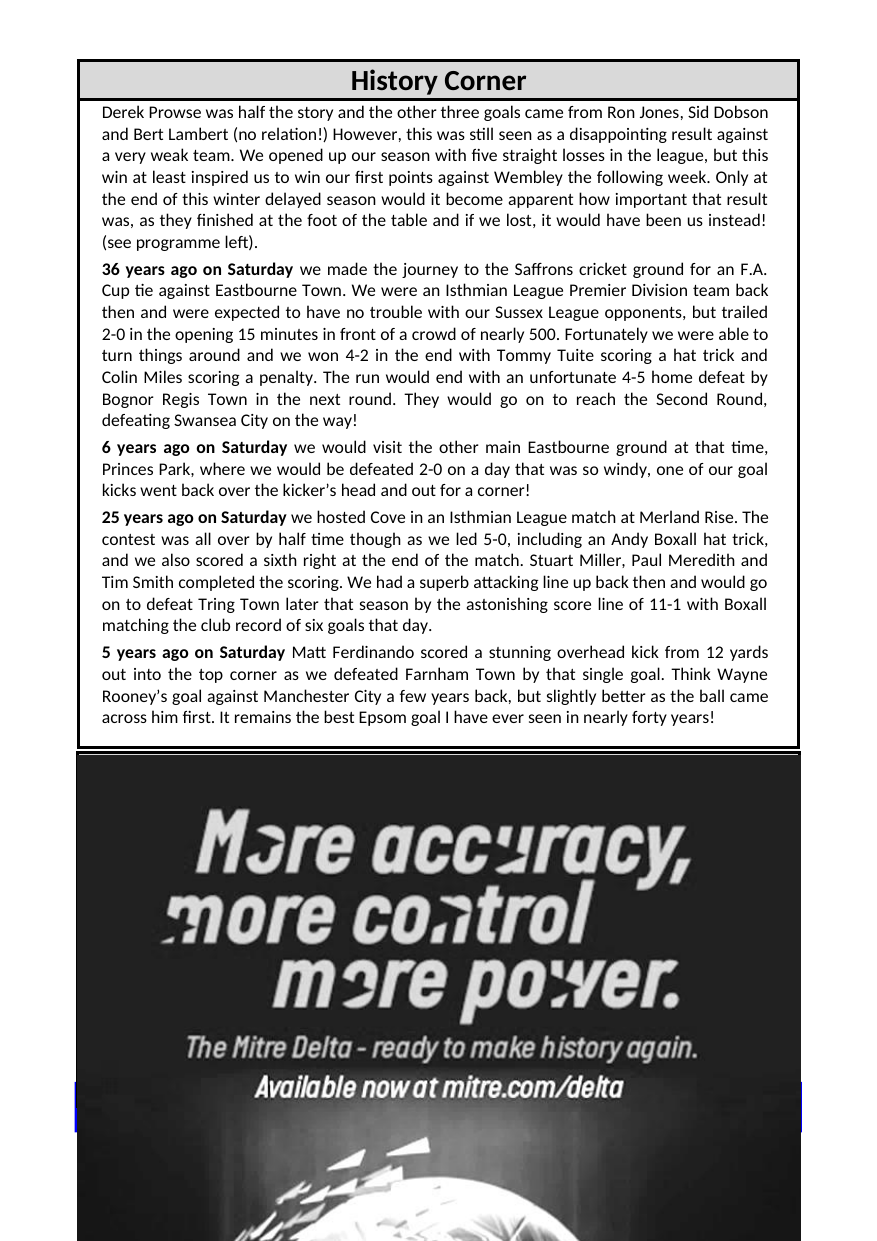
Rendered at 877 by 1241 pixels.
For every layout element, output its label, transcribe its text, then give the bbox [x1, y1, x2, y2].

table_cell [80, 101, 797, 746]
picture [77, 755, 801, 1241]
table_header History Corner [80, 62, 797, 98]
